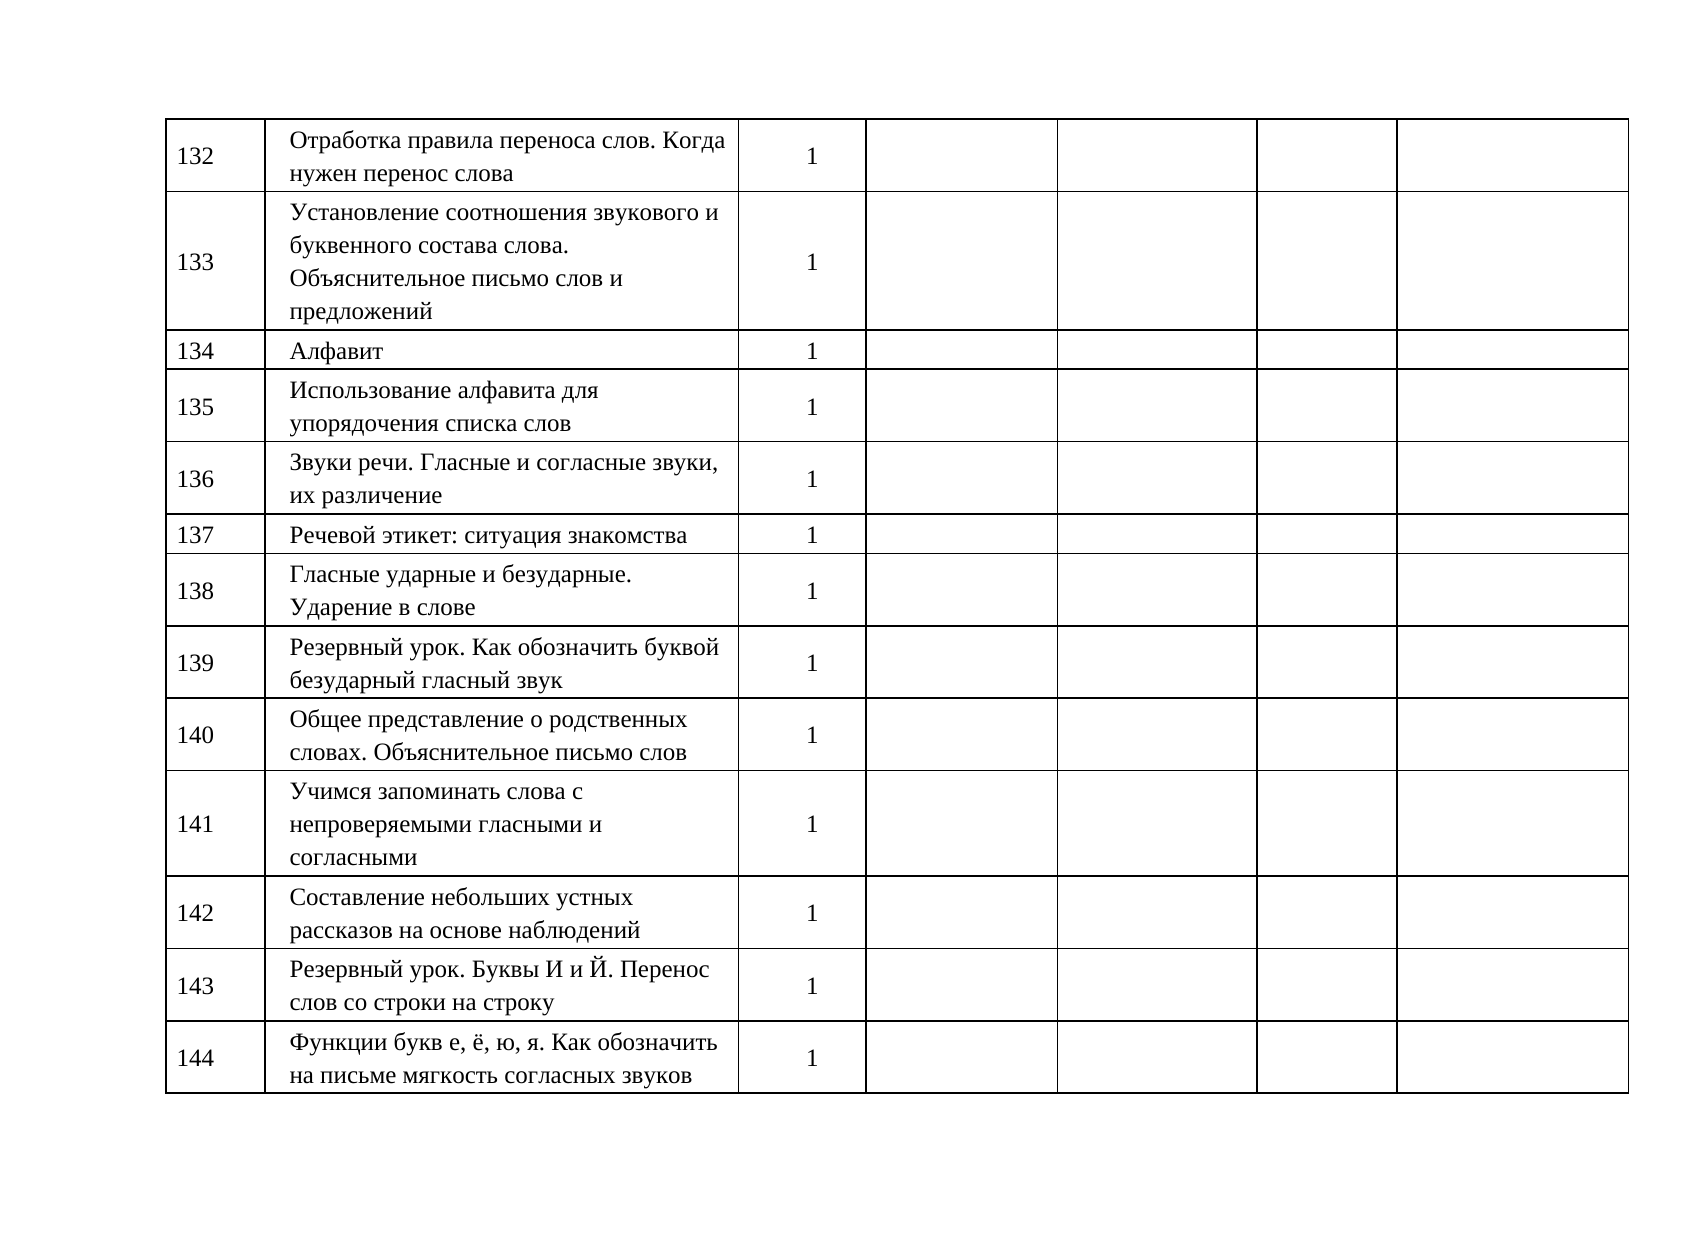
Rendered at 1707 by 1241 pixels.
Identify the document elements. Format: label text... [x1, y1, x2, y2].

table_cell 1 [739, 192, 865, 329]
table_cell Составление небольших устных рассказов на основе наблюдений [266, 877, 738, 947]
table_cell [1258, 515, 1396, 552]
table_cell Речевой этикет: ситуация знакомства [266, 515, 738, 552]
table_cell Установление соотношения звукового и буквенного состава слова. Объяснительное письмо слов и предложений [266, 192, 738, 329]
table_cell [1398, 192, 1628, 329]
table_cell [1398, 370, 1628, 441]
table_cell [1398, 949, 1628, 1020]
table_cell 1 [739, 771, 865, 875]
table_cell [1258, 627, 1396, 697]
table_cell [867, 120, 1057, 191]
table_cell [867, 1022, 1057, 1092]
table_cell [867, 877, 1057, 947]
table_cell [1058, 771, 1256, 875]
table_cell 132 [167, 120, 264, 191]
table_cell 139 [167, 627, 264, 697]
table_cell 1 [739, 627, 865, 697]
table_cell [1398, 1022, 1628, 1092]
table_cell [1058, 1022, 1256, 1092]
table_cell [1058, 699, 1256, 770]
table_cell [1258, 554, 1396, 625]
table_cell [1058, 949, 1256, 1020]
table_cell 141 [167, 771, 264, 875]
table_cell Функции букв е, ё, ю, я. Как обозначить на письме мягкость согласных звуков [266, 1022, 738, 1092]
table_cell 1 [739, 120, 865, 191]
table_cell 1 [739, 331, 865, 368]
table_cell [1258, 949, 1396, 1020]
table_cell [867, 554, 1057, 625]
table_cell Учимся запоминать слова с непроверяемыми гласными и согласными [266, 771, 738, 875]
table_cell 143 [167, 949, 264, 1020]
table_cell [1258, 1022, 1396, 1092]
table_cell [1058, 515, 1256, 552]
table_cell [867, 627, 1057, 697]
table_cell 137 [167, 515, 264, 552]
table_cell 134 [167, 331, 264, 368]
table_cell [867, 331, 1057, 368]
table_cell 135 [167, 370, 264, 441]
table_cell [1258, 331, 1396, 368]
table_cell 1 [739, 554, 865, 625]
table_cell [1258, 370, 1396, 441]
table_cell 1 [739, 699, 865, 770]
table_cell [1398, 331, 1628, 368]
table_cell [1398, 771, 1628, 875]
table_cell [1058, 120, 1256, 191]
table_cell [867, 370, 1057, 441]
table_cell [1258, 192, 1396, 329]
table_cell [1258, 877, 1396, 947]
table_cell 1 [739, 370, 865, 441]
table_cell [1258, 120, 1396, 191]
table_cell Использование алфавита для упорядочения списка слов [266, 370, 738, 441]
table_cell Общее представление о родственных словах. Объяснительное письмо слов [266, 699, 738, 770]
table_cell 136 [167, 442, 264, 513]
table_cell [1258, 699, 1396, 770]
table_cell 144 [167, 1022, 264, 1092]
table_cell [1398, 515, 1628, 552]
table_cell [1398, 699, 1628, 770]
table_cell [867, 192, 1057, 329]
table_cell [1398, 877, 1628, 947]
table_cell [867, 771, 1057, 875]
table_cell [1058, 554, 1256, 625]
table_cell Алфавит [266, 331, 738, 368]
table_cell [1258, 442, 1396, 513]
table_cell [867, 699, 1057, 770]
table_cell Резервный урок. Как обозначить буквой безударный гласный звук [266, 627, 738, 697]
table_cell [1058, 877, 1256, 947]
table_cell [1398, 554, 1628, 625]
table_cell 140 [167, 699, 264, 770]
table_cell 1 [739, 949, 865, 1020]
table_cell [1398, 627, 1628, 697]
table_cell 142 [167, 877, 264, 947]
table_cell [1058, 370, 1256, 441]
table_cell [1398, 120, 1628, 191]
table_cell [1058, 331, 1256, 368]
table_cell [1058, 627, 1256, 697]
table_cell [867, 515, 1057, 552]
table_cell 138 [167, 554, 264, 625]
table_cell [1058, 192, 1256, 329]
table_cell [1058, 442, 1256, 513]
table_cell 1 [739, 877, 865, 947]
table_cell Звуки речи. Гласные и согласные звуки, их различение [266, 442, 738, 513]
table_cell [1398, 442, 1628, 513]
table_cell Отработка правила переноса слов. Когда нужен перенос слова [266, 120, 738, 191]
table_cell 133 [167, 192, 264, 329]
table_cell [867, 442, 1057, 513]
table_cell Гласные ударные и безударные. Ударение в слове [266, 554, 738, 625]
table_cell 1 [739, 442, 865, 513]
table_cell 1 [739, 515, 865, 552]
table_cell [1258, 771, 1396, 875]
table_cell [867, 949, 1057, 1020]
table_cell Резервный урок. Буквы И и Й. Перенос слов со строки на строку [266, 949, 738, 1020]
table_cell 1 [739, 1022, 865, 1092]
